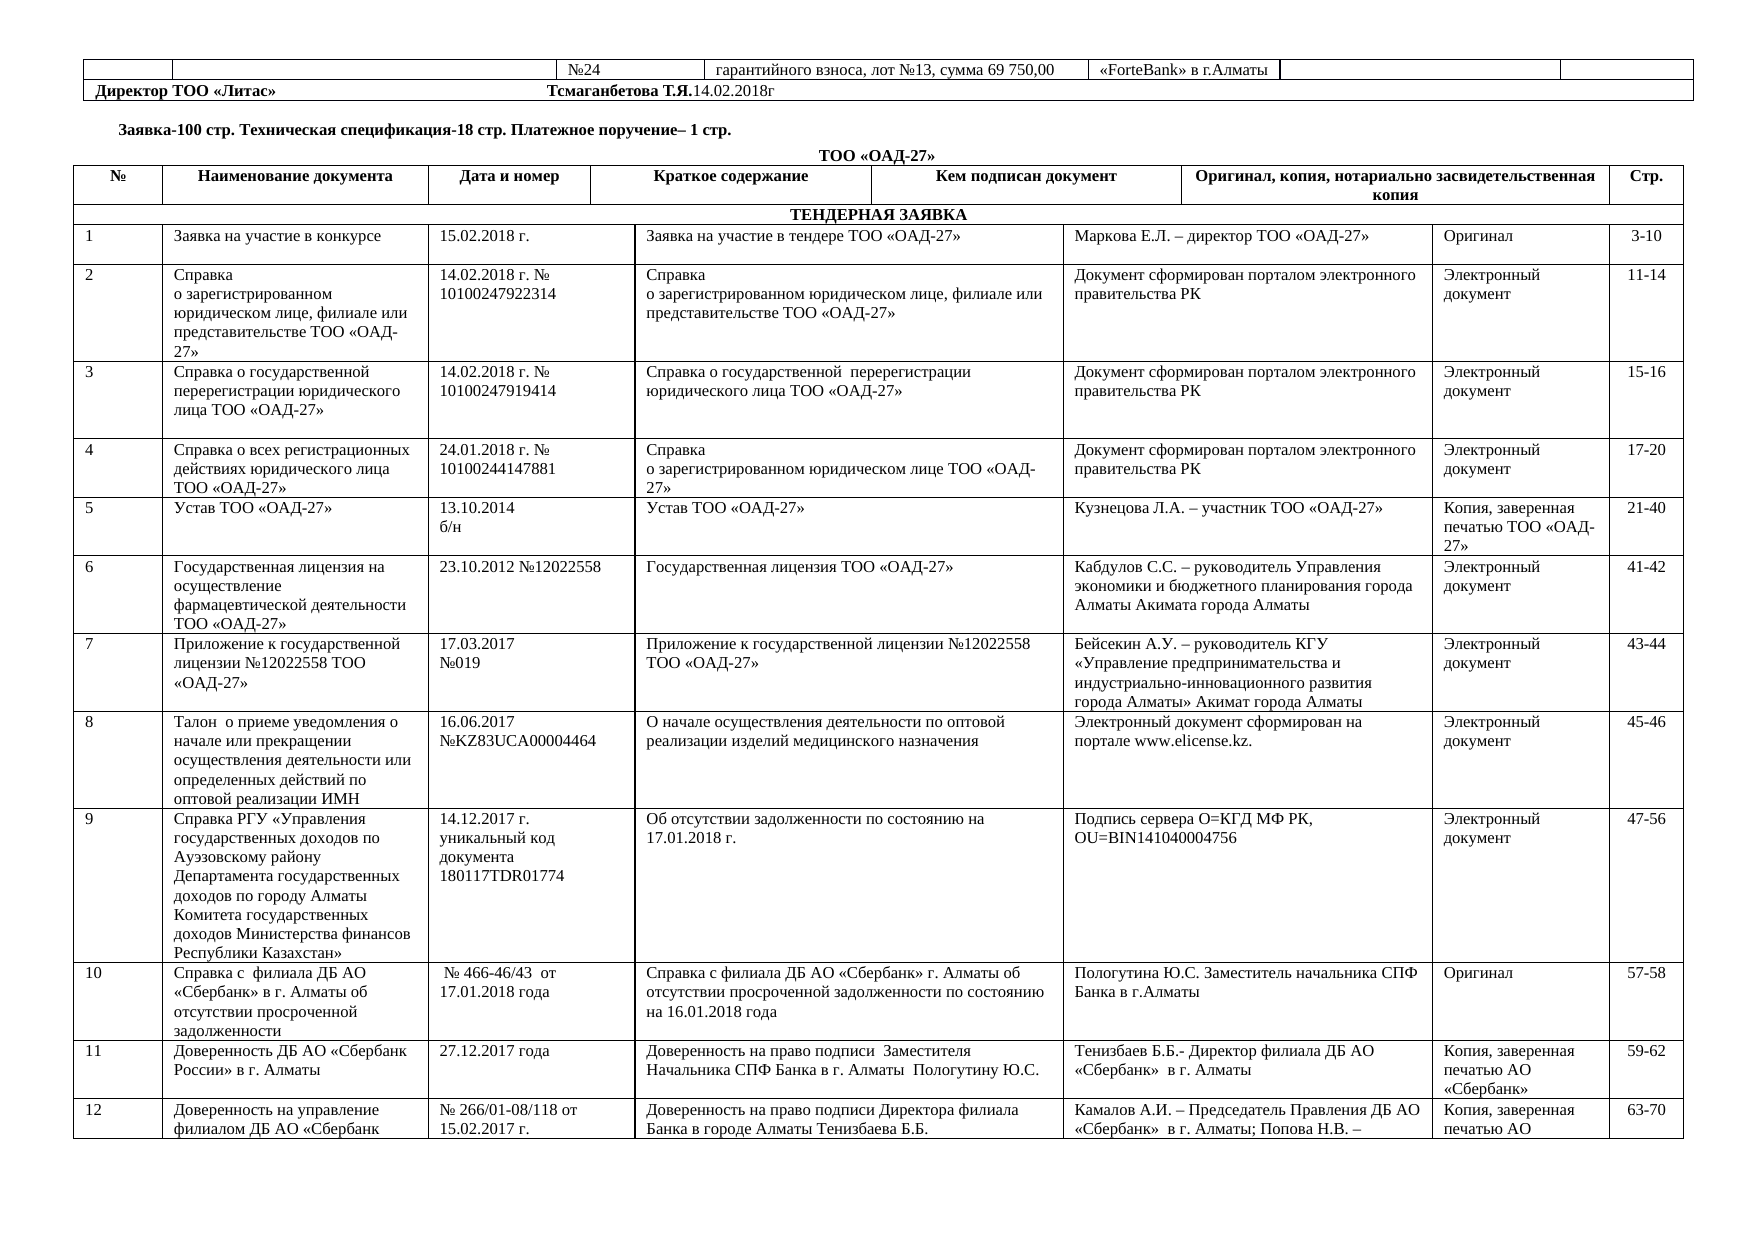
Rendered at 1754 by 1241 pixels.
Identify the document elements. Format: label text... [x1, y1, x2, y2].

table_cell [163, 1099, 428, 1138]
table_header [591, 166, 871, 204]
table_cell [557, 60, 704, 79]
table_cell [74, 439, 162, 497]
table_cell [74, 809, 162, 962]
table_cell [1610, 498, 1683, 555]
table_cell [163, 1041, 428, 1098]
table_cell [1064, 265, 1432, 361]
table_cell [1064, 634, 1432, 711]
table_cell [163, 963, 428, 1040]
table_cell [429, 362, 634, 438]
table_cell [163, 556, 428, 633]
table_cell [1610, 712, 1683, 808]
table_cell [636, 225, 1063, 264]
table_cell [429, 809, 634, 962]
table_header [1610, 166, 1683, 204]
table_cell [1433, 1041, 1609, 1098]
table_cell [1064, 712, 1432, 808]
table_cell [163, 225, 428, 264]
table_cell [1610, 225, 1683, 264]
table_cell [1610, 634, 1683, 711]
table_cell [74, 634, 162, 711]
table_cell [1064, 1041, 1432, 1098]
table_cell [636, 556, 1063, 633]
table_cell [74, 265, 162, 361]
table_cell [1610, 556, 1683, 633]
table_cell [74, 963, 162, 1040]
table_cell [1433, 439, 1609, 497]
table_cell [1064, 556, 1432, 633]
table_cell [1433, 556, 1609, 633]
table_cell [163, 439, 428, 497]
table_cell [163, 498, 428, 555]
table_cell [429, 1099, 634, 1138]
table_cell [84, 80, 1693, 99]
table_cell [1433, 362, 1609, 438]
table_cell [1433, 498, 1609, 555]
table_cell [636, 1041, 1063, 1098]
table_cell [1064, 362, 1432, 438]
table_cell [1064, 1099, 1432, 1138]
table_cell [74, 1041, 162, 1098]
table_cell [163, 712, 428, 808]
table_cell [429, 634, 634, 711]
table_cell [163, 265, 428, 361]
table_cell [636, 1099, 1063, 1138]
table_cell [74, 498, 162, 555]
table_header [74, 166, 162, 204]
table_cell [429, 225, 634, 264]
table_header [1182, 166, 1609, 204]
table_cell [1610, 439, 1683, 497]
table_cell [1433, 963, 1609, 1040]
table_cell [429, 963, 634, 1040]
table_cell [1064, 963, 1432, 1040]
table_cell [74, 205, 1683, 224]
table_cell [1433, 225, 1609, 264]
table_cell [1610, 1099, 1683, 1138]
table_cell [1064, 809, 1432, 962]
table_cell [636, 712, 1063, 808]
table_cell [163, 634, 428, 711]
text ТОО «ОАД-27» [118, 146, 1636, 165]
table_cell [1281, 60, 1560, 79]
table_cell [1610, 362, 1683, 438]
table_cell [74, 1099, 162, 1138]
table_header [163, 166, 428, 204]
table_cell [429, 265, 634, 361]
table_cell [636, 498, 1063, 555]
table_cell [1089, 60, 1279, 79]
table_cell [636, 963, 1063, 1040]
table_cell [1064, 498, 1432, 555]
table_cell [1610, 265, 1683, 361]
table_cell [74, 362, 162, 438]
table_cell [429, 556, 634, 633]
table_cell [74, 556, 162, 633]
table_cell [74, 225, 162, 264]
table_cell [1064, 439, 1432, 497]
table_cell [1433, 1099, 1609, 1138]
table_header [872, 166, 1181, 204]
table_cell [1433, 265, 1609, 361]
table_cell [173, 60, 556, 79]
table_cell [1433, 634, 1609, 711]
text Заявка-100 стр. Техническая спецификация-18 стр. Платежное поручение– 1 стр. [118, 120, 1636, 139]
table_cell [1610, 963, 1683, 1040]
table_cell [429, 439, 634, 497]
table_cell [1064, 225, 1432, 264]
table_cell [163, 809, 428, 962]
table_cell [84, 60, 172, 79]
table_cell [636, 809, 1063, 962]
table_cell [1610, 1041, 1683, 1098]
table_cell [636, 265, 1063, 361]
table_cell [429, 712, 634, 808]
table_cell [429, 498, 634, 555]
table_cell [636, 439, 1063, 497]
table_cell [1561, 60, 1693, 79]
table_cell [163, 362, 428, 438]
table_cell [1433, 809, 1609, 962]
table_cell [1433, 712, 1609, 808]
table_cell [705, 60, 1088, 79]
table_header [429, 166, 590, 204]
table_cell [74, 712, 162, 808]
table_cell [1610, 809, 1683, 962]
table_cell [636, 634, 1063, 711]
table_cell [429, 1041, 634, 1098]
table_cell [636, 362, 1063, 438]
